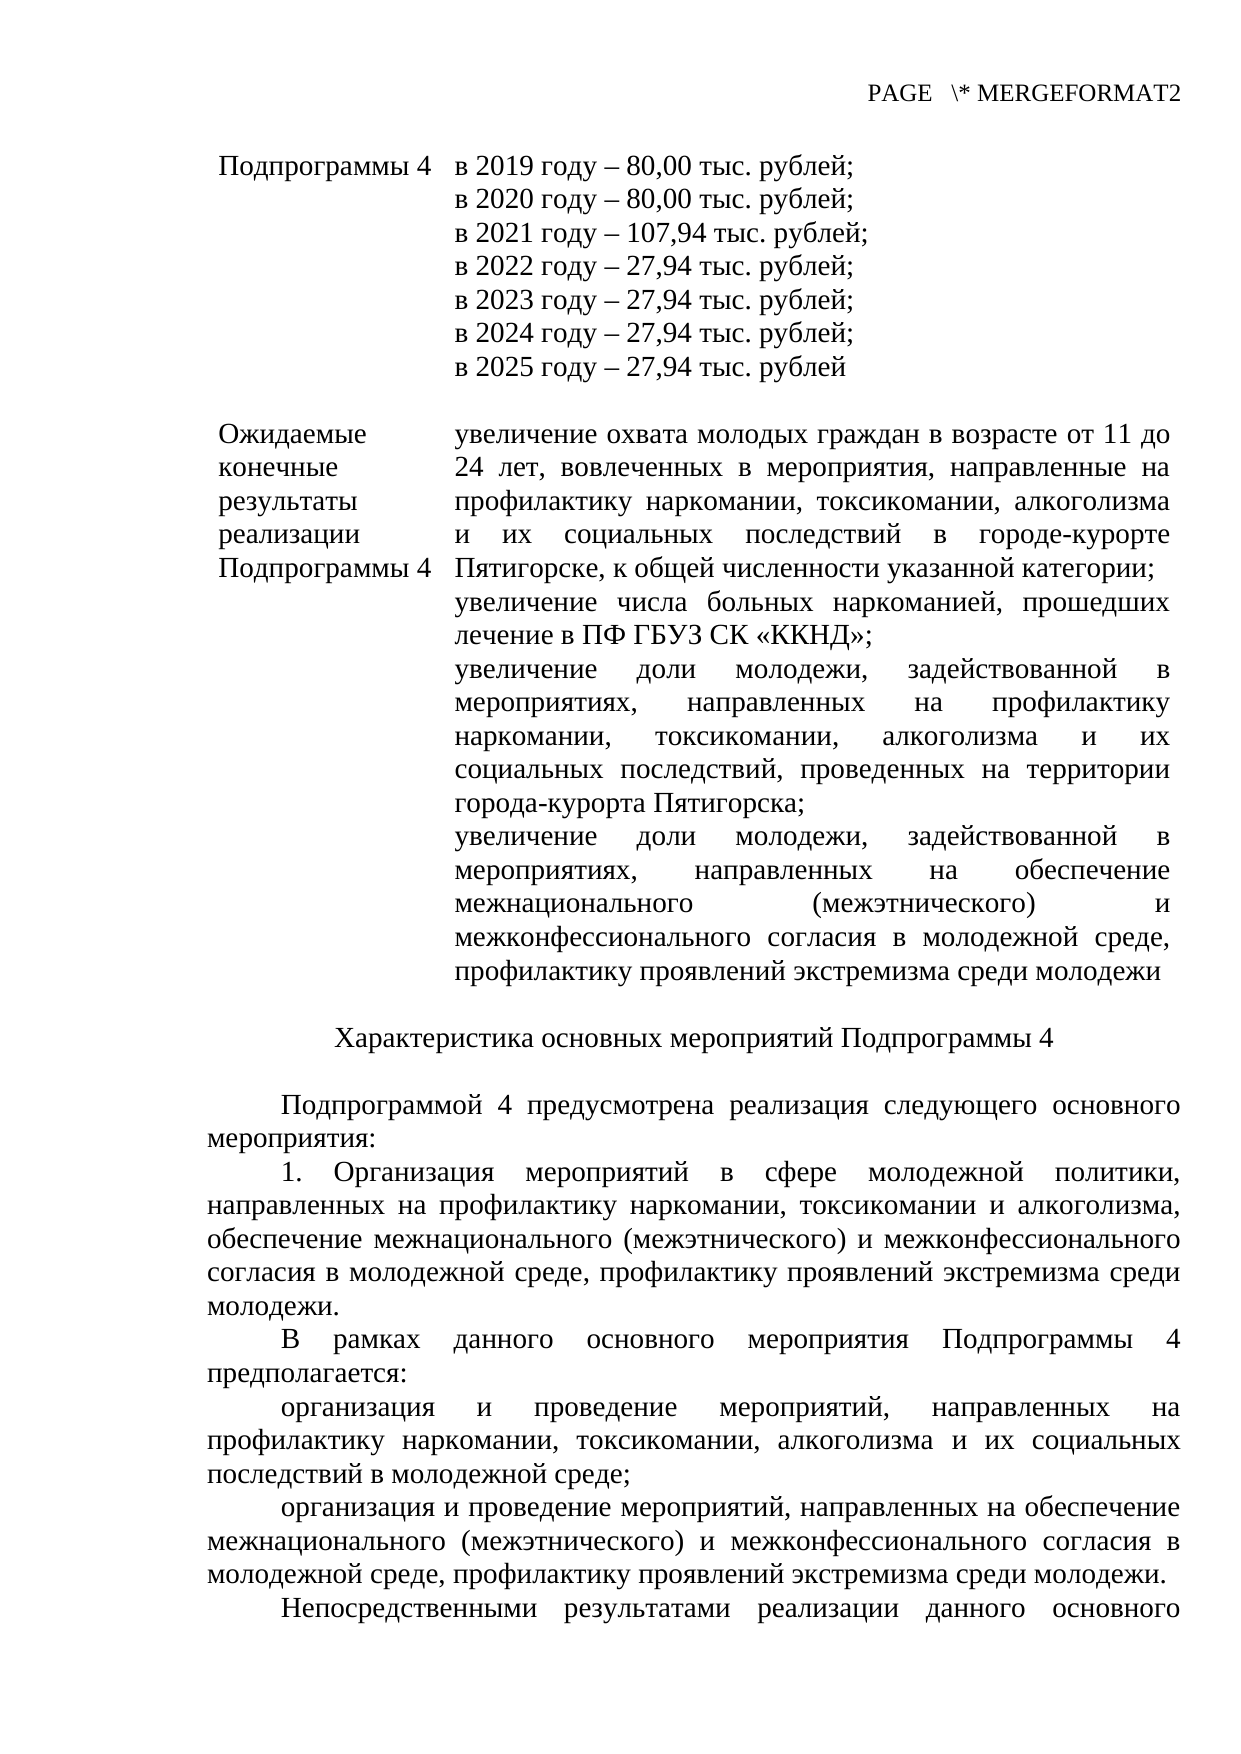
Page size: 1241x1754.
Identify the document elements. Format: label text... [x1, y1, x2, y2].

table_cell Ожидаемые конечные результаты реализации Подпрограммы 4 [207, 416, 443, 986]
text организация и проведение мероприятий, направленных на профилактику наркомании, токсикомании, алкоголизма и их социальных последствий в молодежной среде; [207, 1389, 1181, 1489]
text 1. Организация мероприятий в сфере молодежной политики, направленных на профилактику наркомании, токсикомании и алкоголизма, обеспечение межнационального (межэтнического) и межконфессионального согласия в молодежной среде, профилактику проявлений экстремизма среди молодежи. [207, 1154, 1181, 1322]
text Непосредственными результатами реализации данного основного мероприятия Подпрограммы 4 станут: [207, 1590, 1181, 1623]
table_cell увеличение охвата молодых граждан в возрасте от 11 до 24 лет, вовлеченных в мероприятия, направленные на профилактику наркомании, токсикомании, алкоголизма и их социальных последствий в городе-курорте Пятигорске, к общей численности указанной категории; увеличение числа больных наркоманией, прошедших лечение в ПФ ГБУЗ СК «ККНД»; увеличение доли молодежи, задействованной в мероприятиях, направленных на профилактику наркомании, токсикомании, алкоголизма и их социальных последствий, проведенных на территории города-курорта Пятигорска; увеличение доли молодежи, задействованной в мероприятиях, направленных на обеспечение межнационального (межэтнического) и межконфессионального согласия в молодежной среде, профилактику проявлений экстремизма среди молодежи [443, 416, 1182, 986]
text В рамках данного основного мероприятия Подпрограммы 4 предполагается: [207, 1322, 1181, 1389]
table_cell Объемы и источники финансового обеспечения Подпрограммы 4 [207, 148, 443, 416]
text организация и проведение мероприятий, направленных на обеспечение межнационального (межэтнического) и межконфессионального согласия в молодежной среде, профилактику проявлений экстремизма среди молодежи. [207, 1489, 1181, 1590]
text Подпрограммой 4 предусмотрена реализация следующего основного мероприятия: [207, 1087, 1181, 1154]
text Характеристика основных мероприятий Подпрограммы 4 [207, 1020, 1181, 1053]
